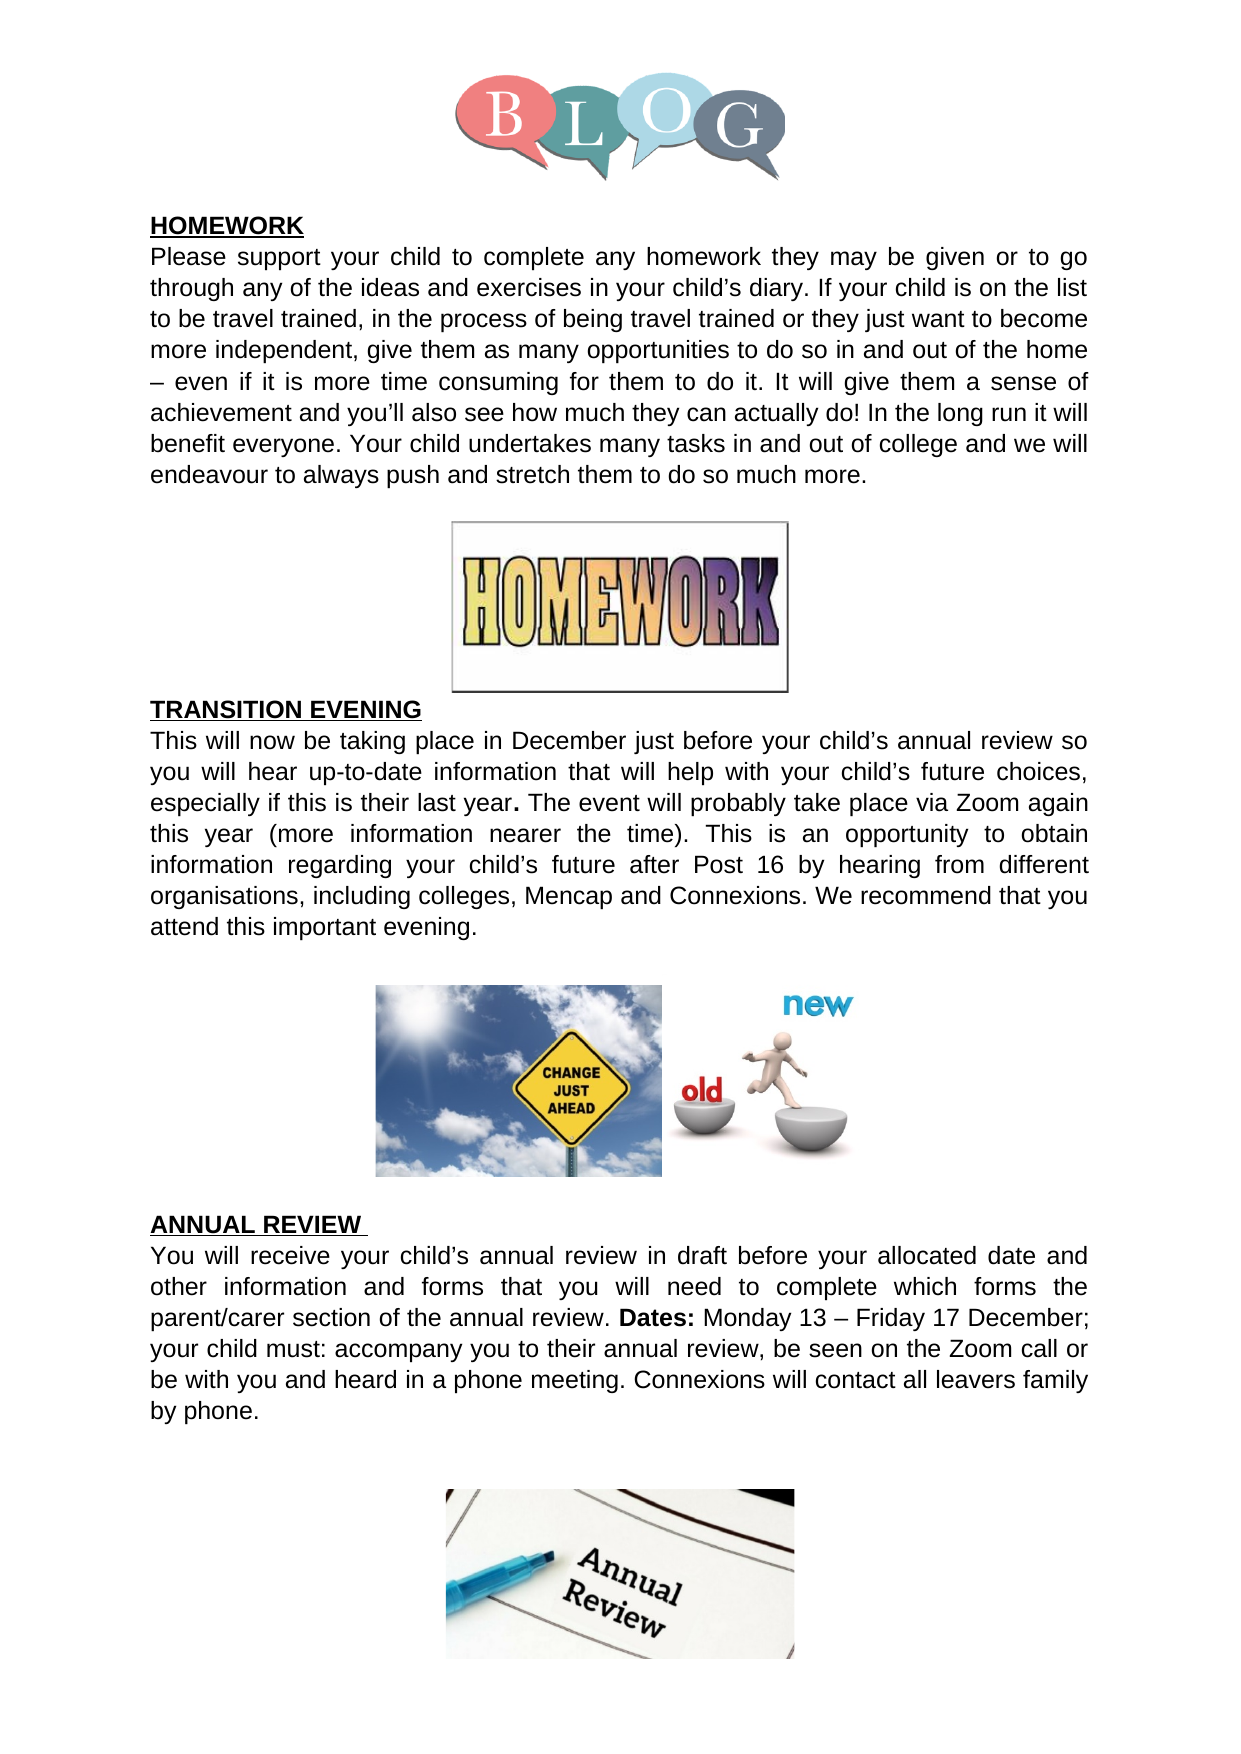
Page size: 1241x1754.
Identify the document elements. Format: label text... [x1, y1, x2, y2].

picture [375, 974, 865, 1177]
text Please support your child to complete any homework they may be given or to go through any of the ideas and exercises in your child’s diary. If your child is on the list to be travel trained, in the process of being travel trained or they just want to become more independent, give them as many opportunities to do so in and out of the home – even if it is more time consuming for them to do it. It will give them a sense of achievement and you’ll also see how much they can actually do! In the long run it will benefit everyone. Your child undertakes many tasks in and out of college and we will endeavour to always push and stretch them to do so much more. [150, 242, 1090, 488]
picture [451, 521, 789, 693]
picture [445, 1489, 795, 1659]
text ANNUAL REVIEW [150, 1210, 1090, 1239]
text TRANSITION EVENING [150, 695, 1090, 723]
text You will receive your child’s annual review in draft before your allocated date and other information and forms that you will need to complete which forms the parent/carer section of the annual review. Dates: Monday 13 – Friday 17 December; your child must: accompany you to their annual review, be seen on the Zoom call or be with you and heard in a phone meeting. Connexions will contact all leavers family by phone. [150, 1241, 1090, 1425]
picture [455, 44, 785, 209]
text HOMEWORK [150, 211, 1090, 240]
text This will now be taking place in December just before your child’s annual review so you will hear up-to-date information that will help with your child’s future choices, especially if this is their last year. The event will probably take place via Zoom again this year (more information nearer the time). This is an opportunity to obtain information regarding your child’s future after Post 16 by hearing from different organisations, including colleges, Mencap and Connexions. We recommend that you attend this important evening. [150, 726, 1090, 941]
